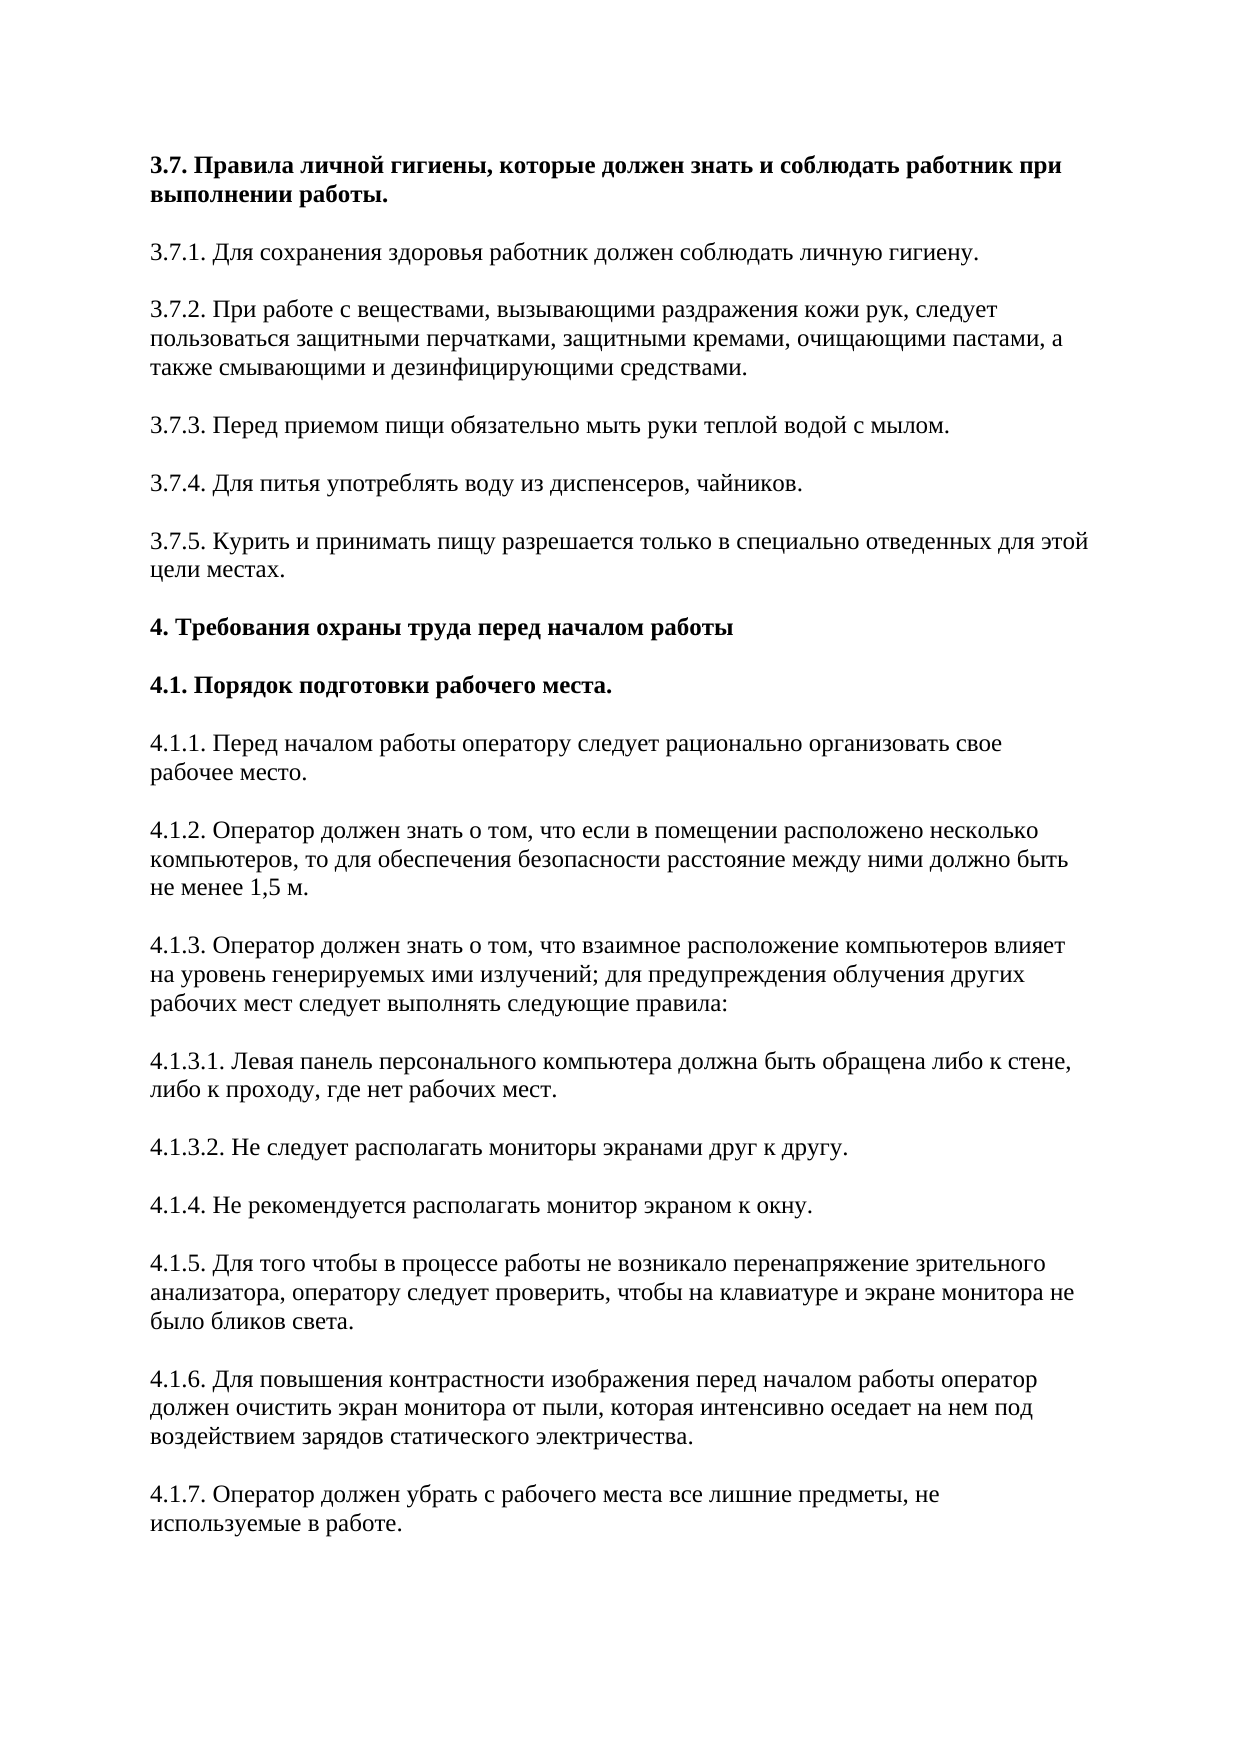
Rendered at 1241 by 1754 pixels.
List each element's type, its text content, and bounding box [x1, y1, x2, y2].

text 4.1.3.1. Левая панель персонального компьютера должна быть обращена либо к стене, либо к проходу, где нет рабочих мест. [150, 1046, 1090, 1103]
text 3.7.1. Для сохранения здоровья работник должен соблюдать личную гигиену. [150, 237, 1090, 265]
text 3.7. Правила личной гигиены, которые должен знать и соблюдать работник при выполнении работы. [150, 150, 1090, 207]
text 4.1.2. Оператор должен знать о том, что если в помещении расположено несколько компьютеров, то для обеспечения безопасности расстояние между ними должно быть не менее 1,5 м. [150, 815, 1090, 901]
text 3.7.5. Курить и принимать пищу разрешается только в специально отведенных для этой цели местах. [150, 526, 1090, 583]
text 3.7.4. Для питья употреблять воду из диспенсеров, чайников. [150, 468, 1090, 497]
text 3.7.2. При работе с веществами, вызывающими раздражения кожи рук, следует пользоваться защитными перчатками, защитными кремами, очищающими пастами, а также смывающими и дезинфицирующими средствами. [150, 294, 1090, 381]
text 4.1.5. Для того чтобы в процессе работы не возникало перенапряжение зрительного анализатора, оператору следует проверить, чтобы на клавиатуре и экране монитора не было бликов света. [150, 1248, 1090, 1334]
text 4.1.3. Оператор должен знать о том, что взаимное расположение компьютеров влияет на уровень генерируемых ими излучений; для предупреждения облучения других рабочих мест следует выполнять следующие правила: [150, 930, 1090, 1017]
text 4.1.4. Не рекомендуется располагать монитор экраном к окну. [150, 1190, 1090, 1219]
text 4.1.3.2. Не следует располагать мониторы экранами друг к другу. [150, 1132, 1090, 1161]
text 4. Требования охраны труда перед началом работы [150, 612, 1090, 641]
text 4.1. Порядок подготовки рабочего места. [150, 670, 1090, 699]
text 4.1.1. Перед началом работы оператору следует рационально организовать свое рабочее место. [150, 728, 1090, 786]
text 4.1.7. Оператор должен убрать с рабочего места все лишние предметы, не используемые в работе. [150, 1479, 1090, 1537]
text 3.7.3. Перед приемом пищи обязательно мыть руки теплой водой с мылом. [150, 410, 1090, 439]
text 4.1.6. Для повышения контрастности изображения перед началом работы оператор должен очистить экран монитора от пыли, которая интенсивно оседает на нем под воздействием зарядов статического электричества. [150, 1364, 1090, 1450]
